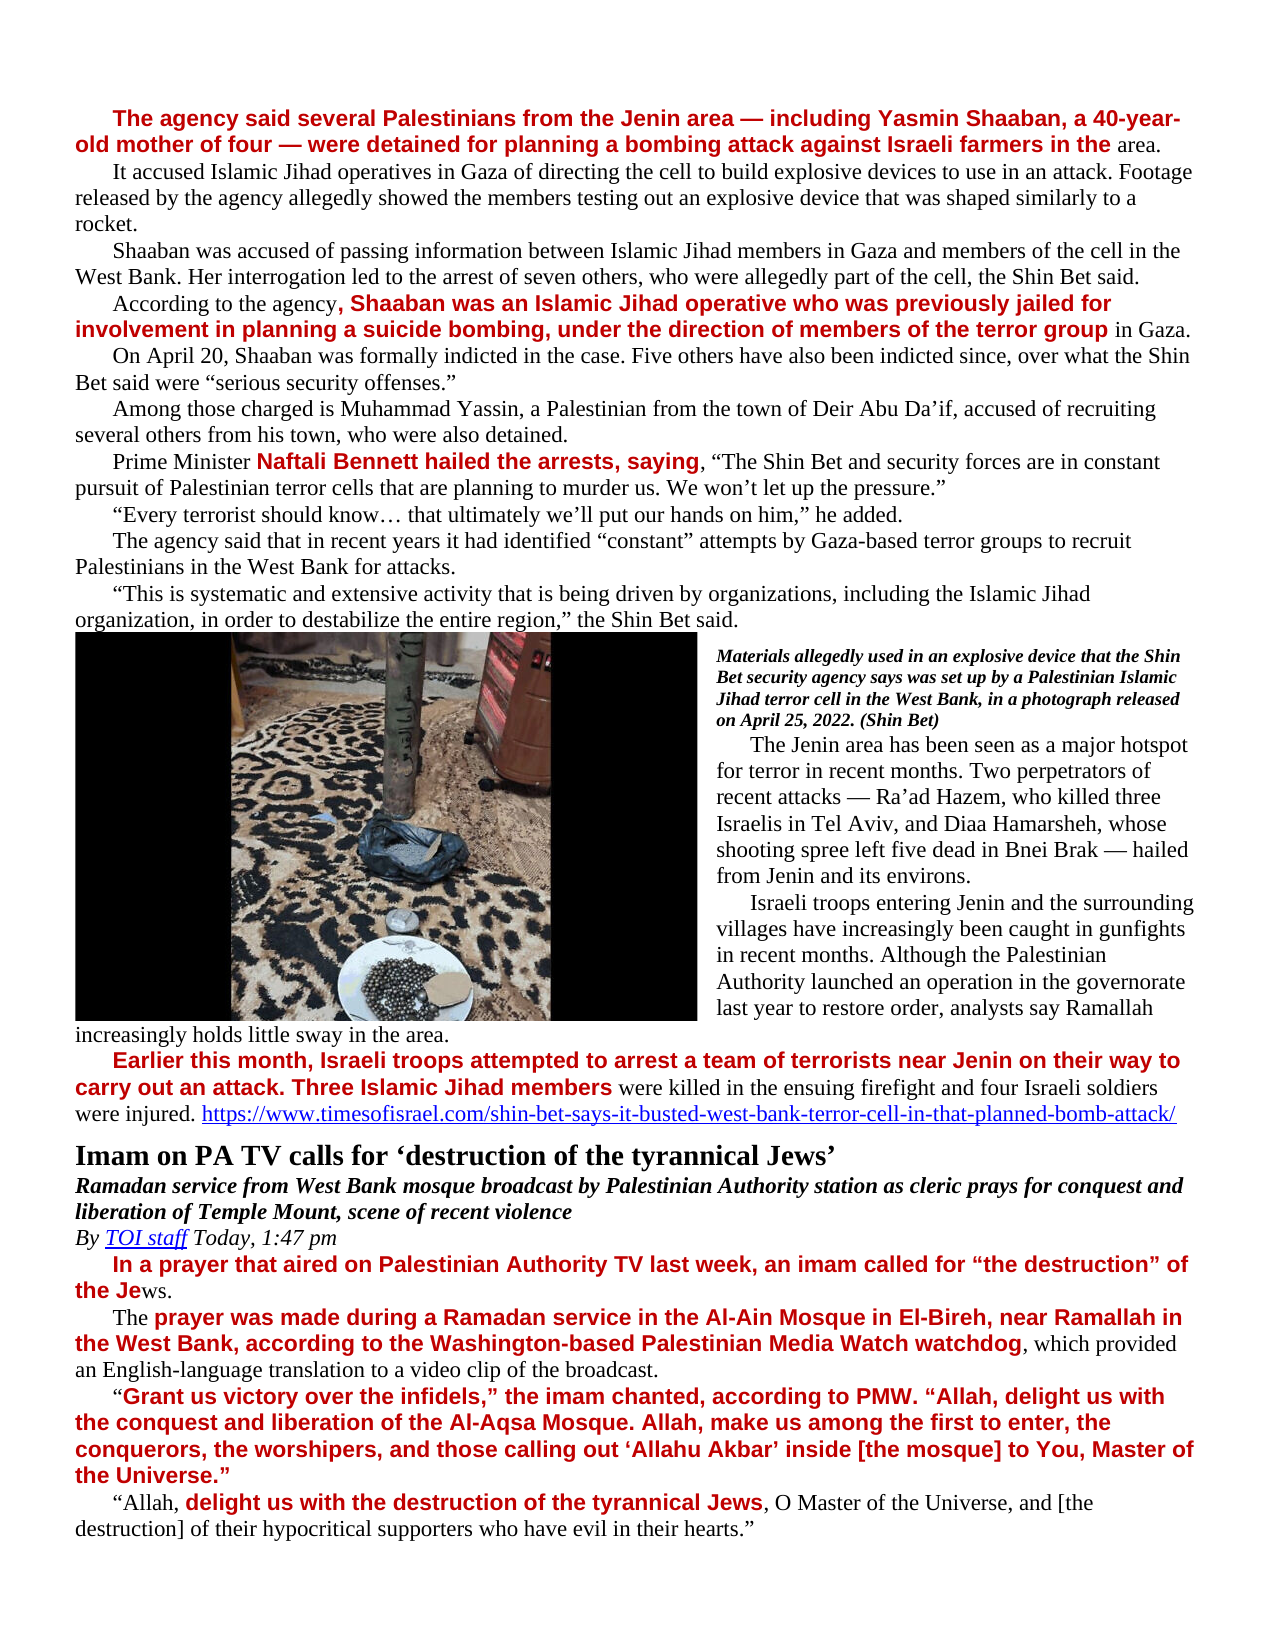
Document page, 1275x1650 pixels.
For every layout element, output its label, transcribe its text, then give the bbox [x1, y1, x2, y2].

picture [75, 632, 698, 1021]
text The Jenin area has been seen as a major hotspot for terror in recent months. Two perpetrators of recent attacks — Ra’ad Hazem, who killed three Israelis in Tel Aviv, and Diaa Hamarsheh, whose shooting spree left five dead in Bnei Brak — hailed from Jenin and its environs. Israeli troops entering Jenin and the surrounding villages have increasingly been caught in gunfights in recent months. Although the Palestinian Authority launched an operation in the governorate last year to restore order, analysts say Ramallah increasingly holds little sway in the area. Earlier this month, Israeli troops attempted to arrest a team of terrorists near Jenin on their way to carry out an attack. Three Islamic Jihad members were killed in the ensuing firefight and four Israeli soldiers were injured. https://www.timesofisrael.com/shin-bet-says-it-busted-west-bank-terror-cell-in-that-planned-bomb-attack/ [75, 731, 1200, 1126]
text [75, 1251, 1200, 1541]
text By TOI staff Today, 1:47 pm [75, 1224, 1200, 1251]
text Ramadan service from West Bank mosque broadcast by Palestinian Authority station as cleric prays for conquest and liberation of Temple Mount, scene of recent violence [75, 1172, 1200, 1224]
text It accused Islamic Jihad operatives in Gaza of directing the cell to build explosive devices to use in an attack. Footage released by the agency allegedly showed the members testing out an explosive device that was shaped similarly to a rocket. Shaaban was accused of passing information between Islamic Jihad members in Gaza and members of the cell in the West Bank. Her interrogation led to the arrest of seven others, who were allegedly part of the cell, the Shin Bet said. According to the agency, Shaaban was an Islamic Jihad operative who was previously jailed for involvement in planning a suicide bombing, under the direction of members of the terror group in Gaza. On April 20, Shaaban was formally indicted in the case. Five others have also been indicted since, over what the Shin Bet said were “serious security offenses.” Among those charged is Muhammad Yassin, a Palestinian from the town of Deir Abu Da’if, accused of recruiting several others from his town, who were also detained. Prime Minister Naftali Bennett hailed the arrests, saying, “The Shin Bet and security forces are in constant pursuit of Palestinian terror cells that are planning to murder us. We won’t let up the pressure.” “Every terrorist should know… that ultimately we’ll put our hands on him,” he added. The agency said that in recent years it had identified “constant” attempts by Gaza-based terror groups to recruit Palestinians in the West Bank for attacks. “This is systematic and extensive activity that is being driven by organizations, including the Islamic Jihad organization, in order to destabilize the entire region,” the Shin Bet said. [75, 158, 1200, 632]
text The agency said several Palestinians from the Jenin area — including Yasmin Shaaban, a 40-year-old mother of four — were detained for planning a bombing attack against Israeli farmers in the area. [75, 105, 1200, 158]
text Materials allegedly used in an explosive device that the Shin Bet security agency says was set up by a Palestinian Islamic Jihad terror cell in the West Bank, in a photograph released on April 25, 2022. (Shin Bet) [698, 644, 1200, 731]
text Imam on PA TV calls for ‘destruction of the tyrannical Jews’ [75, 1138, 1200, 1172]
